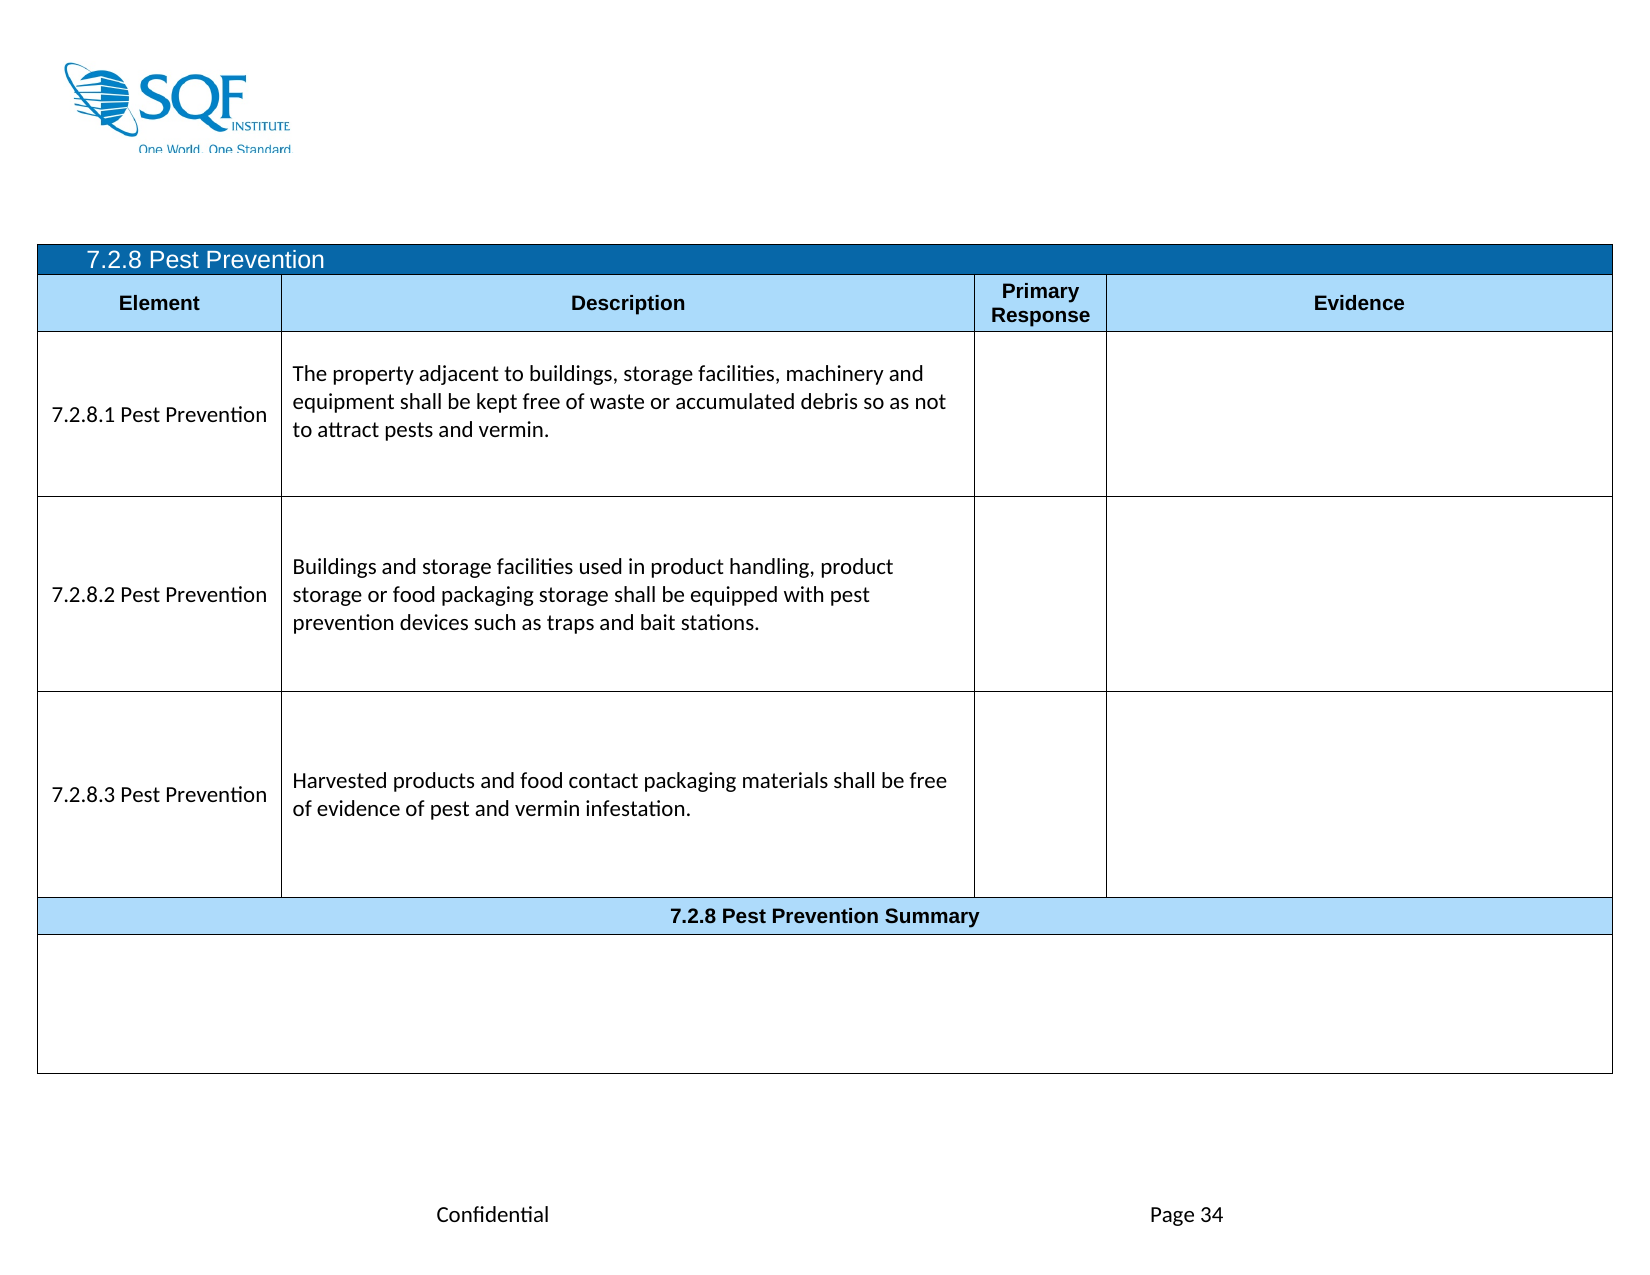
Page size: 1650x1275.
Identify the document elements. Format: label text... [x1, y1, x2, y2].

picture [61, 61, 294, 152]
table_cell [975, 497, 1106, 691]
table_cell [1107, 692, 1612, 897]
table_cell 7.2.8 Pest Prevention Summary [38, 898, 1612, 934]
table_cell [1107, 497, 1612, 691]
table_cell Harvested products and food contact packaging materials shall be free of evidence of pest and vermin infestation. [282, 692, 974, 897]
table_cell Primary Response [975, 275, 1106, 331]
table_cell 7.2.8.2 Pest Prevention [38, 497, 281, 691]
table_cell Element [38, 275, 281, 331]
table_cell [38, 935, 1612, 1073]
table_cell The property adjacent to buildings, storage facilities, machinery and equipment shall be kept free of waste or accumulated debris so as not to attract pests and vermin. [282, 332, 974, 496]
table_cell [1107, 332, 1612, 496]
table_cell [975, 692, 1106, 897]
table_header 7.2.8 Pest Prevention [38, 245, 1612, 274]
table_cell Evidence [1107, 275, 1612, 331]
table_cell 7.2.8.1 Pest Prevention [38, 332, 281, 496]
table_cell Buildings and storage facilities used in product handling, product storage or food packaging storage shall be equipped with pest prevention devices such as traps and bait stations. [282, 497, 974, 691]
table_cell 7.2.8.3 Pest Prevention [38, 692, 281, 897]
table_cell Description [282, 275, 974, 331]
table_cell [975, 332, 1106, 496]
